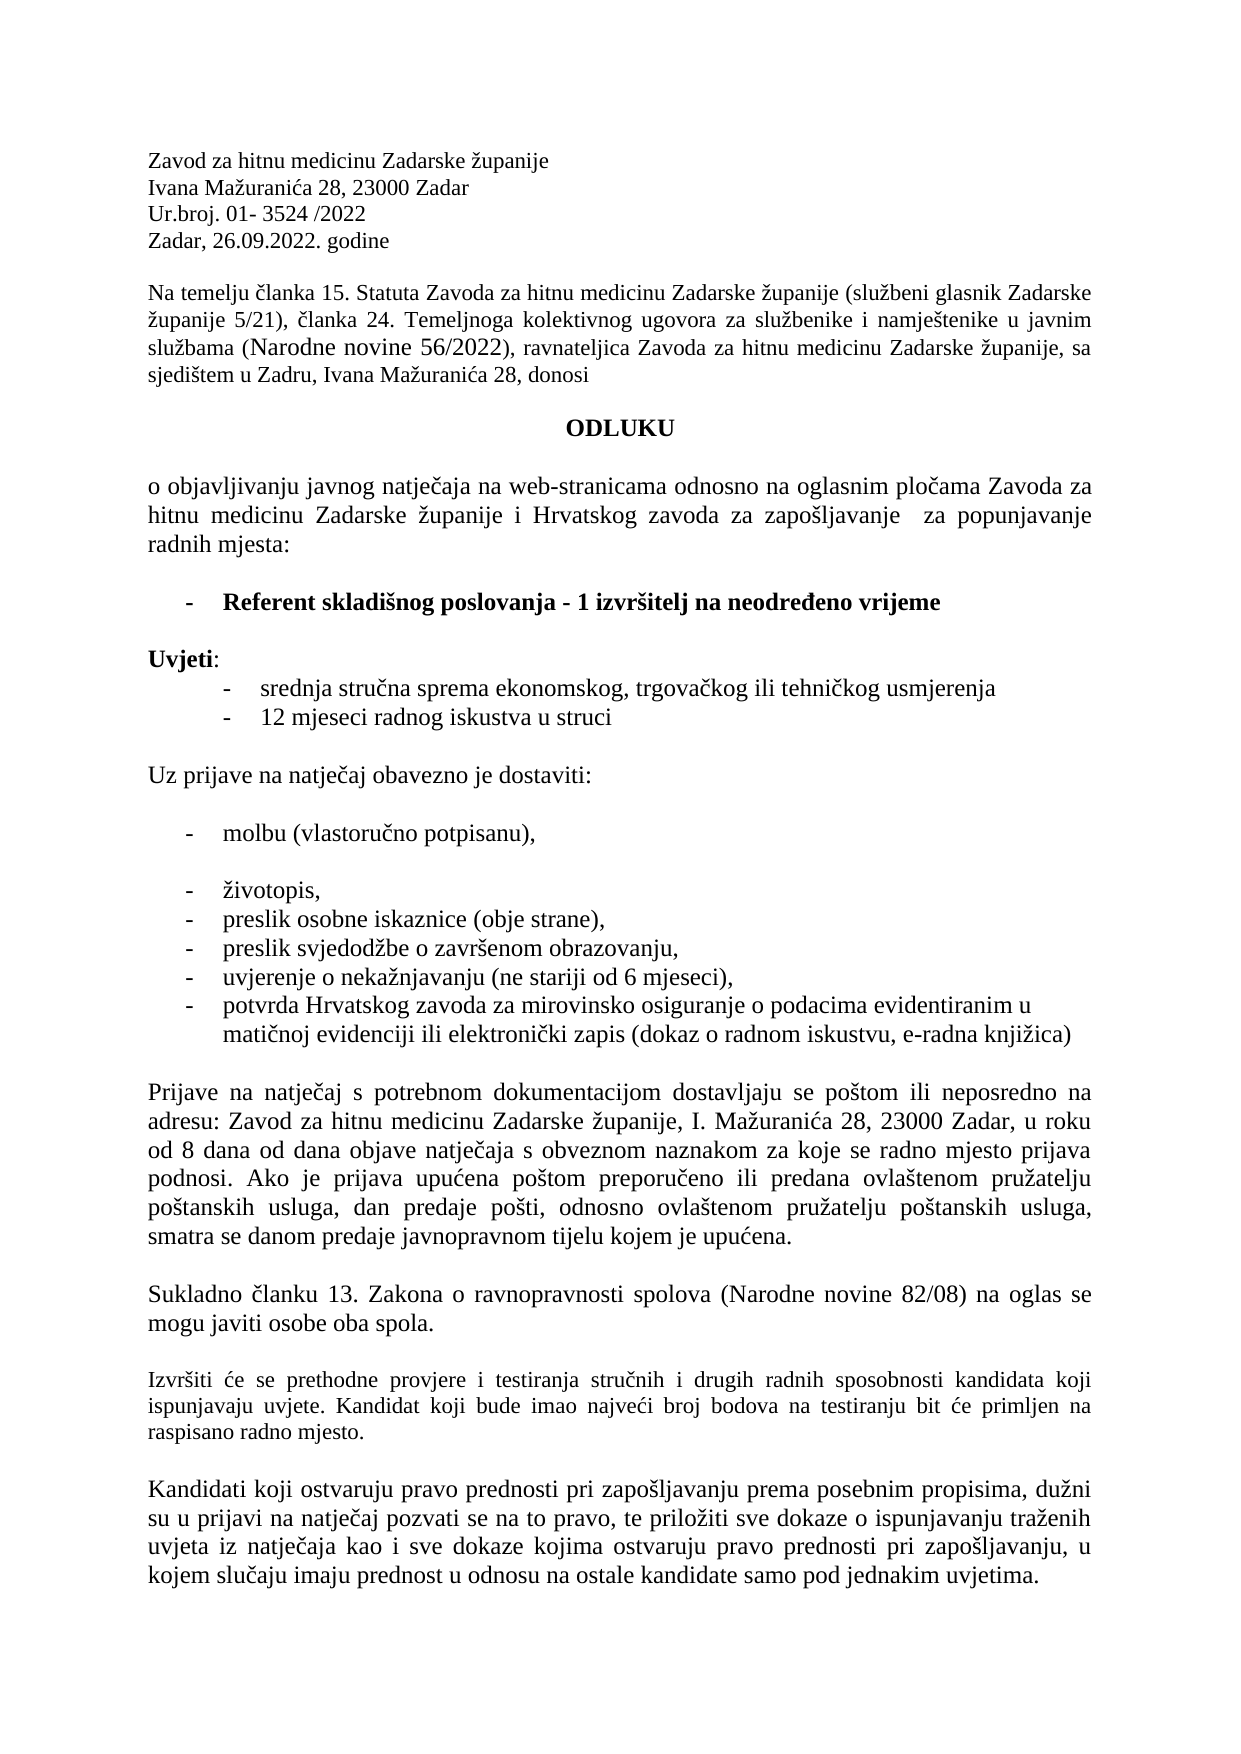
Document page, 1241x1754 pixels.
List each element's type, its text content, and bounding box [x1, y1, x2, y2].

list 12 mjeseci radnog iskustva u struci [223, 702, 1093, 731]
text Kandidati koji ostvaruju pravo prednosti pri zapošljavanju prema posebnim propisima, dužni su u prijavi na natječaj pozvati se na to pravo, te priložiti sve dokaze o ispunjavanju traženih uvjeta iz natječaja kao i sve dokaze kojima ostvaruju pravo prednosti pri zapošljavanju, u kojem slučaju imaju prednost u odnosu na ostale kandidate samo pod jednakim uvjetima. [148, 1474, 1093, 1589]
text o objavljivanju javnog natječaja na web-stranicama odnosno na oglasnim pločama Zavoda za hitnu medicinu Zadarske županije i Hrvatskog zavoda za zapošljavanje za popunjavanje radnih mjesta: [148, 471, 1093, 558]
list uvjerenje o nekažnjavanju (ne stariji od 6 mjeseci), [185, 962, 1093, 991]
text Uvjeti: [148, 644, 1093, 673]
list životopis, [185, 876, 1093, 904]
text Sukladno članku 13. Zakona o ravnopravnosti spolova (Narodne novine 82/08) na oglas se mogu javiti osobe oba spola. [148, 1279, 1093, 1336]
list preslik osobne iskaznice (obje strane), [185, 904, 1093, 933]
list Referent skladišnog poslovanja - 1 izvršitelj na neodređeno vrijeme [185, 587, 1093, 616]
list preslik svjedodžbe o završenom obrazovanju, [185, 933, 1093, 962]
text Zadar, 26.09.2022. godine [148, 227, 1093, 253]
text Ur.broj. 01- 3524 /2022 [148, 200, 1093, 227]
text ODLUKU [148, 413, 1093, 442]
list potvrda Hrvatskog zavoda za mirovinsko osiguranje o podacima evidentiranim u matičnoj evidenciji ili elektronički zapis (dokaz o radnom iskustvu, e-radna knjižica) [185, 991, 1093, 1048]
list srednja stručna sprema ekonomskog, trgovačkog ili tehničkog usmjerenja [223, 673, 1093, 702]
text Ivana Mažuranića 28, 23000 Zadar [148, 174, 1093, 200]
list molbu (vlastoručno potpisanu), [185, 818, 1093, 846]
text Izvršiti će se prethodne provjere i testiranja stručnih i drugih radnih sposobnosti kandidata koji ispunjavaju uvjete. Kandidat koji bude imao najveći broj bodova na testiranju bit će primljen na raspisano radno mjesto. [148, 1366, 1093, 1445]
text Zavod za hitnu medicinu Zadarske županije [148, 148, 1093, 174]
text Uz prijave na natječaj obavezno je dostaviti: [148, 760, 1093, 788]
text Prijave na natječaj s potrebnom dokumentacijom dostavljaju se poštom ili neposredno na adresu: Zavod za hitnu medicinu Zadarske županije, I. Mažuranića 28, 23000 Zadar, u roku od 8 dana od dana objave natječaja s obveznom naznakom za koje se radno mjesto prijava podnosi. Ako je prijava upućena poštom preporučeno ili predana ovlaštenom pružatelju poštanskih usluga, dan predaje pošti, odnosno ovlaštenom pružatelju poštanskih usluga, smatra se danom predaje javnopravnom tijelu kojem je upućena. [148, 1077, 1093, 1250]
text Na temelju članka 15. Statuta Zavoda za hitnu medicinu Zadarske županije (službeni glasnik Zadarske županije 5/21), članka 24. Temeljnoga kolektivnog ugovora za službenike i namještenike u javnim službama (Narodne novine 56/2022), ravnateljica Zavoda za hitnu medicinu Zadarske županije, sa sjedištem u Zadru, Ivana Mažuranića 28, donosi [148, 279, 1093, 387]
